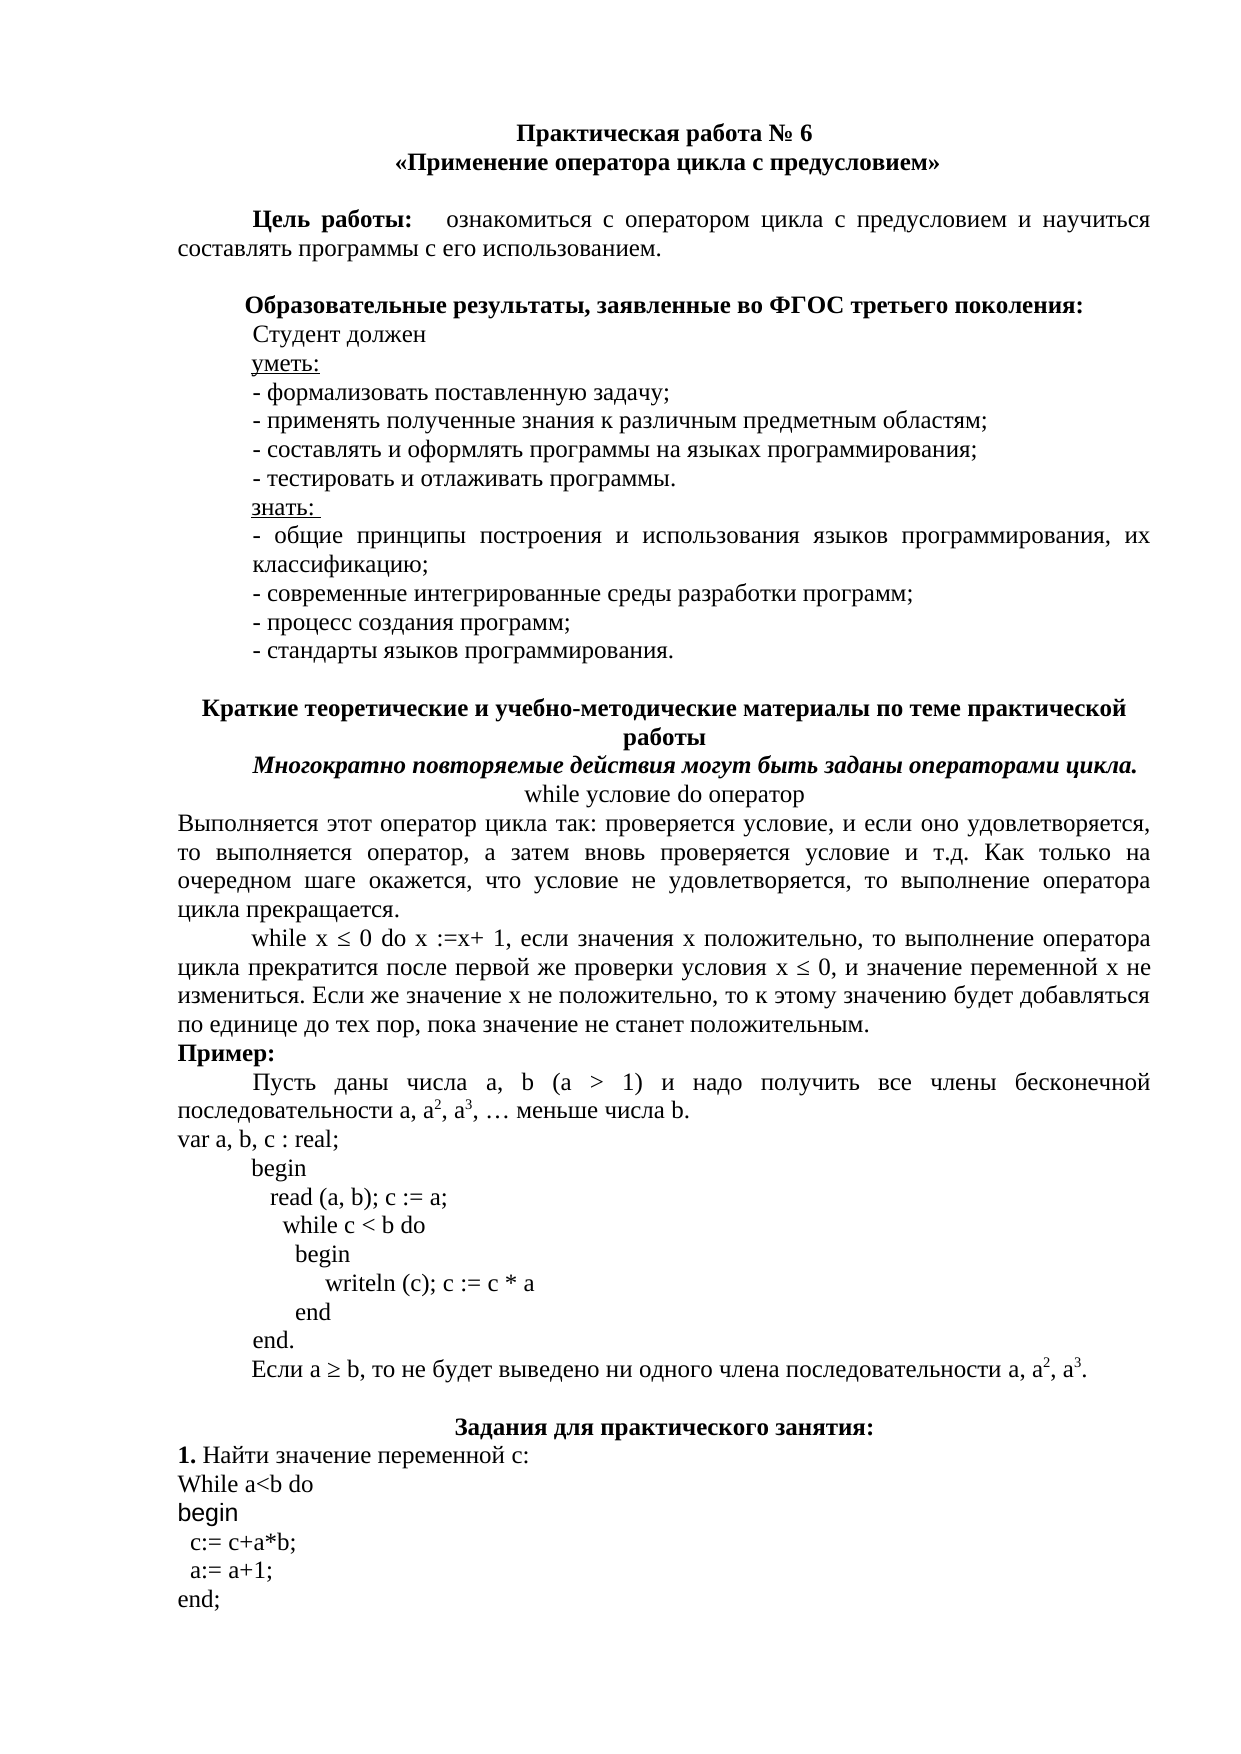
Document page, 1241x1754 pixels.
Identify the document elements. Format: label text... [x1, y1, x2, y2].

text - формализовать поставленную задачу; [177, 377, 1171, 406]
text Задания для практического занятия: [177, 1412, 1152, 1441]
text - современные интегрированные среды разработки программ; [252, 578, 1152, 607]
text - стандарты языков программирования. [177, 636, 1152, 664]
text end [177, 1297, 1152, 1326]
text Краткие теоретические и учебно-методические материалы по теме практической работы [177, 693, 1152, 751]
subtitle begin [177, 1498, 1152, 1527]
text While a<b do [177, 1469, 1152, 1498]
text writeln (c); c := c * a [177, 1268, 1152, 1297]
text - тестировать и отлаживать программы. [177, 463, 1171, 492]
text Пусть даны числа a, b (a > 1) и надо получить все члены бесконечной последовательности a, a2, a3, … меньше числа b. [177, 1067, 1152, 1124]
text Студент должен [177, 319, 1152, 348]
text Образовательные результаты, заявленные во ФГОС третьего поколения: [177, 291, 1152, 319]
text - процесс создания программ; [252, 607, 1152, 636]
text end. [177, 1326, 1152, 1354]
text - общие принципы построения и использования языков программирования, их классификацию; [252, 521, 1152, 578]
text Выполняется этот оператор цикла так: проверяется условие, и если оно удовлетворяется, то выполняется оператор, а затем вновь проверяется условие и т.д. Как только на очередном шаге окажется, что условие не удовлетворяется, то выполнение оператора цикла прекращается. [177, 808, 1152, 923]
text while c < b do [177, 1211, 1152, 1239]
text уметь: [177, 348, 1152, 377]
text begin [177, 1239, 1152, 1268]
text с:= c+a*b; [177, 1527, 1152, 1556]
subtitle Многократно повторяемые действия могут быть заданы операторами цикла. [252, 751, 1152, 779]
text while условие do оператор [177, 779, 1152, 808]
text 1. Найти значение переменной c: [177, 1441, 1152, 1469]
text while x ≤ 0 do x :=х+ 1, если значения х положительно, то выполнение оператора цикла прекратится после первой же проверки условия x ≤ 0, и значение переменной х не измениться. Если же значение х не положительно, то к этому значению будет добавляться по единице до тех пор, пока значение не станет положительным. [177, 923, 1152, 1038]
text - составлять и оформлять программы на языках программирования; [177, 434, 1171, 463]
text var a, b, c : real; [177, 1124, 1152, 1153]
text - применять полученные знания к различным предметным областям; [177, 406, 1171, 434]
text begin [177, 1153, 1152, 1182]
text а:= a+1; [177, 1556, 1152, 1584]
text «Применение оператора цикла с предусловием» [177, 147, 1152, 176]
text еnd; [177, 1584, 1152, 1613]
text Цель работы: ознакомиться с оператором цикла с предусловием и научиться составлять программы с его использованием. [177, 204, 1152, 262]
text Практическая работа № 6 [177, 118, 1152, 147]
text знать: [177, 492, 1171, 521]
text Если a ≥ b, то не будет выведено ни одного члена последовательности a, a2, a3. [177, 1354, 1152, 1383]
text Пример: [177, 1038, 1152, 1067]
text read (a, b); c := a; [177, 1182, 1152, 1211]
